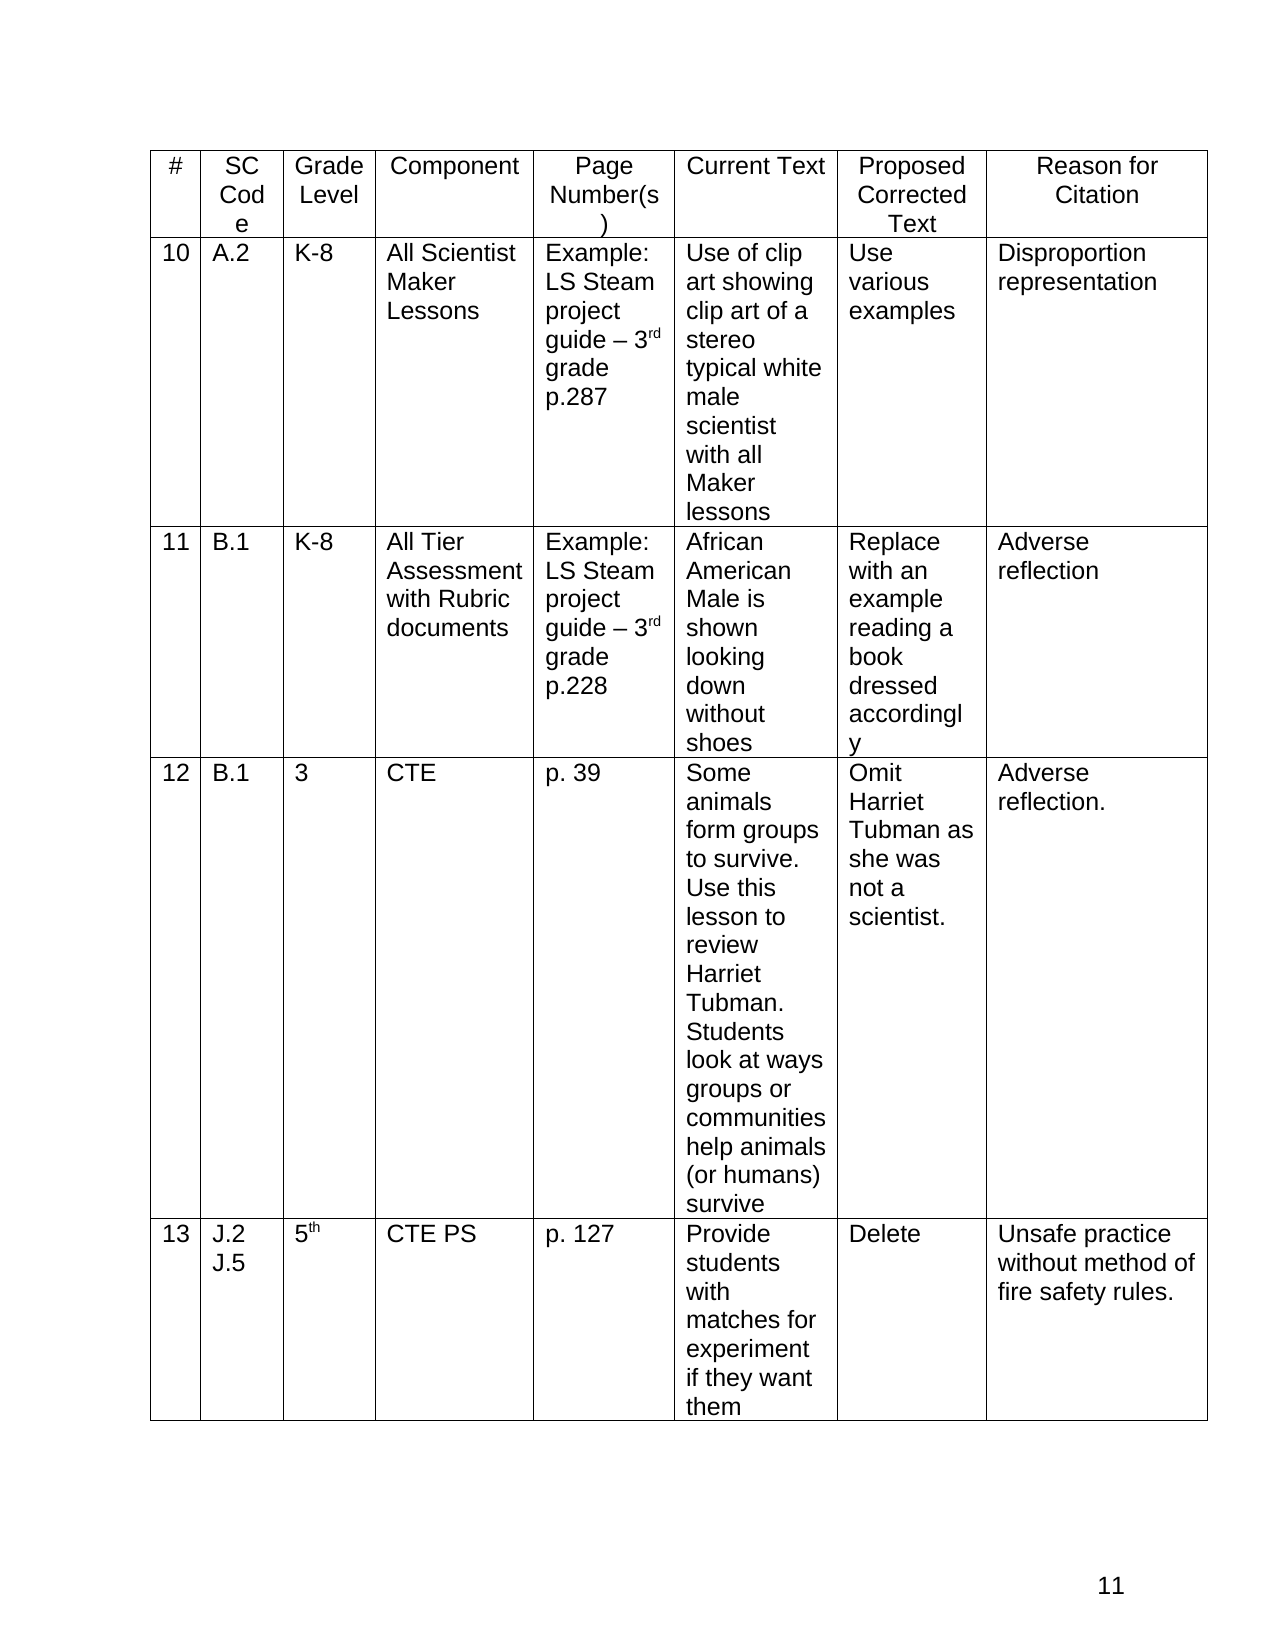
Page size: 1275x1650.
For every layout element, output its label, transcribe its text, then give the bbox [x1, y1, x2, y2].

table_cell 3 [284, 758, 375, 1218]
table_cell 13 [151, 1219, 200, 1420]
table_header Reason for Citation [987, 151, 1207, 237]
table_cell CTE PS [376, 1219, 533, 1420]
table_cell Provide students with matches for experiment if they want them [675, 1219, 837, 1420]
table_cell Adverse reflection [987, 527, 1207, 757]
table_cell A.2 [201, 238, 283, 526]
table_cell p. 39 [534, 758, 674, 1218]
table_cell Use various examples [838, 238, 986, 526]
table_cell Example: LS Steam project guide – 3rd grade p.228 [534, 527, 674, 757]
table_cell CTE [376, 758, 533, 1218]
table_cell B.1 [201, 758, 283, 1218]
table_header Current Text [675, 151, 837, 237]
table_cell All Scientist Maker Lessons [376, 238, 533, 526]
table_cell Unsafe practice without method of fire safety rules. [987, 1219, 1207, 1420]
table_header Component [376, 151, 533, 237]
table_cell Disproportion representation [987, 238, 1207, 526]
table_cell K-8 [284, 527, 375, 757]
table_cell J.2 J.5 [201, 1219, 283, 1420]
table_cell Adverse reflection. [987, 758, 1207, 1218]
table_cell p. 127 [534, 1219, 674, 1420]
table_header Grade Level [284, 151, 375, 237]
table_cell Example: LS Steam project guide – 3rd grade p.287 [534, 238, 674, 526]
table_cell 5th [284, 1219, 375, 1420]
table_cell All Tier Assessment with Rubric documents [376, 527, 533, 757]
table_cell 12 [151, 758, 200, 1218]
table_cell Some animals form groups to survive. Use this lesson to review Harriet Tubman. Students look at ways groups or communities help animals (or humans) survive [675, 758, 837, 1218]
table_cell 10 [151, 238, 200, 526]
table_cell Delete [838, 1219, 986, 1420]
table_header Proposed Corrected Text [838, 151, 986, 237]
table_header # [151, 151, 200, 237]
table_cell Replace with an example reading a book dressed accordingly [838, 527, 986, 757]
table_header SC Code [201, 151, 283, 237]
table_cell K-8 [284, 238, 375, 526]
table_cell African American Male is shown looking down without shoes [675, 527, 837, 757]
table_cell 11 [151, 527, 200, 757]
table_header Page Number(s) [534, 151, 674, 237]
table_cell Omit Harriet Tubman as she was not a scientist. [838, 758, 986, 1218]
table_cell Use of clip art showing clip art of a stereo typical white male scientist with all Maker lessons [675, 238, 837, 526]
table_cell B.1 [201, 527, 283, 757]
